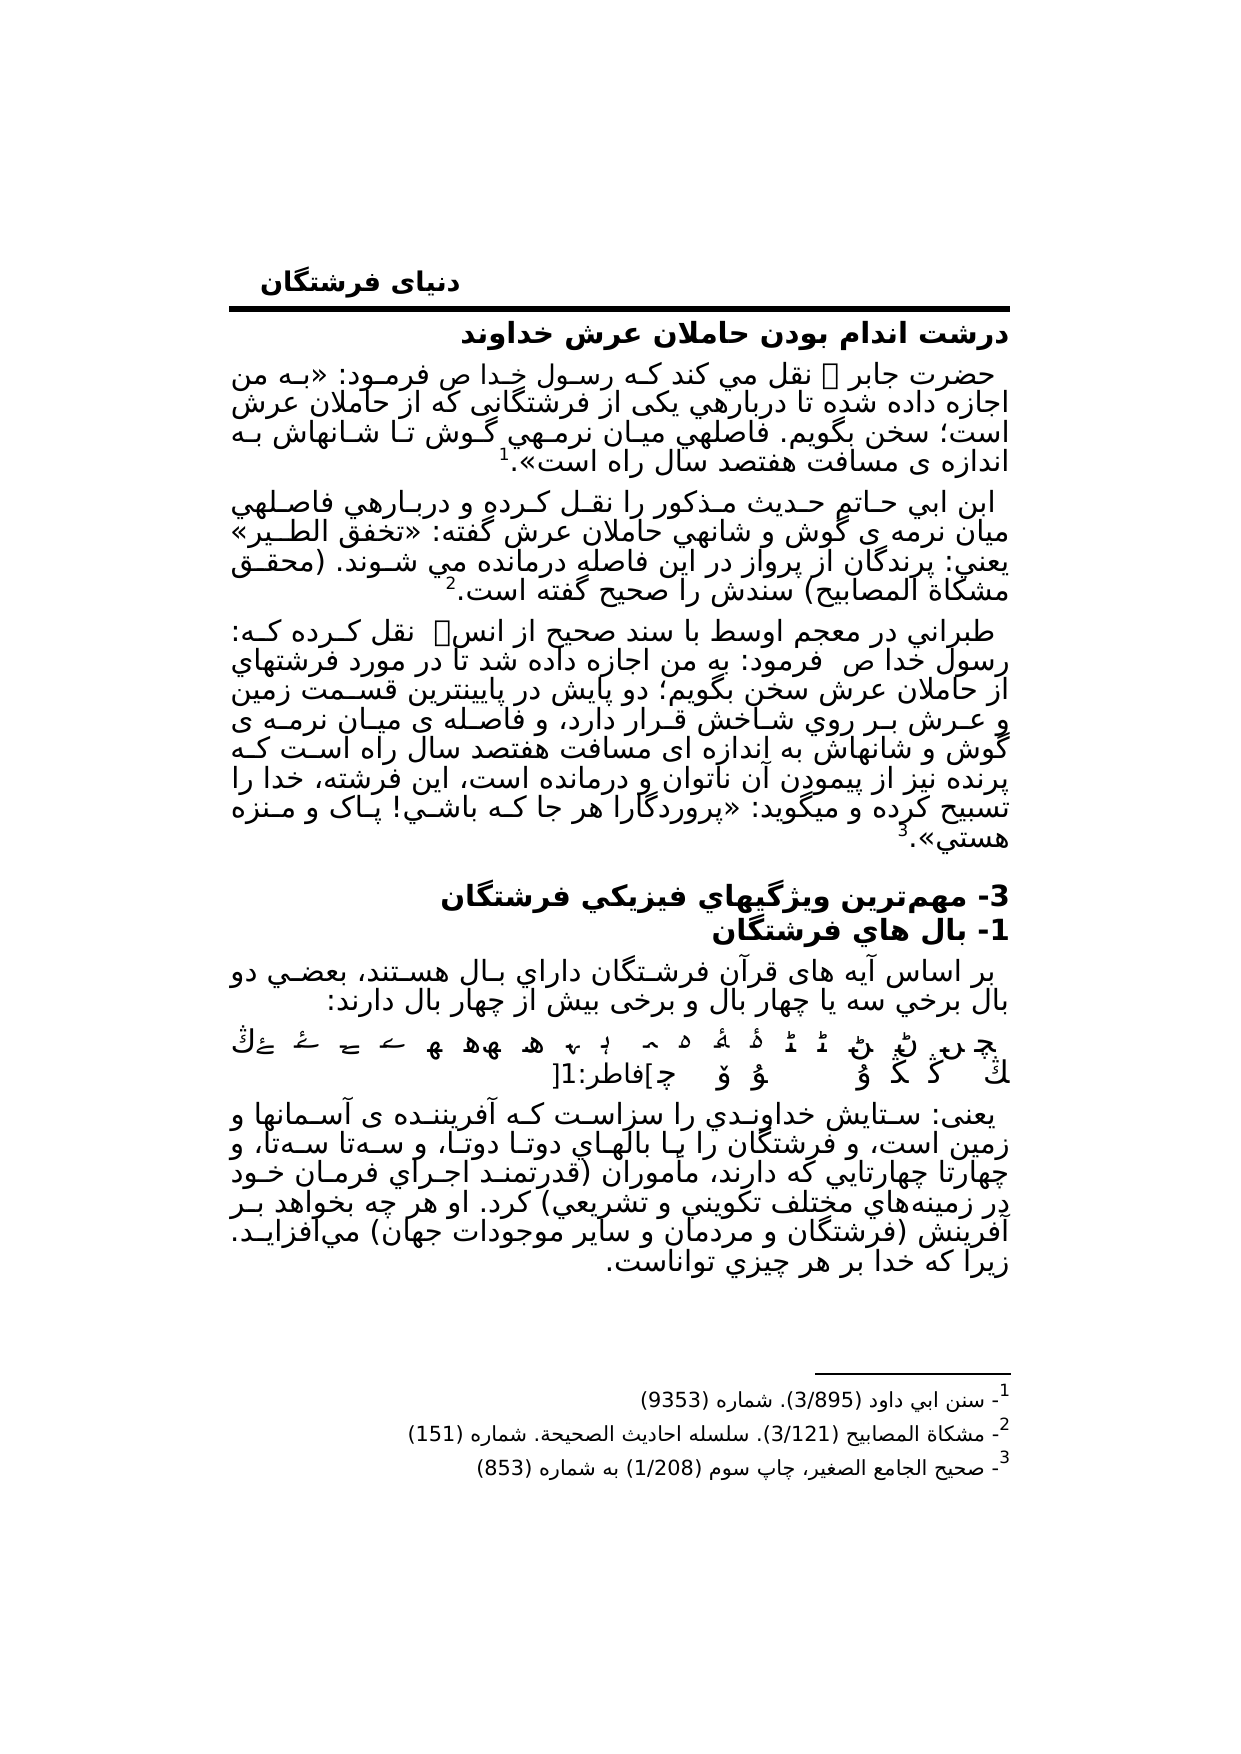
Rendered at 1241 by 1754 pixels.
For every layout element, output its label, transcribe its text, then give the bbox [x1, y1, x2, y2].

text بر اساس آیه های قرآن فرشتگان داراي بال هستند، بعضي دو بال برخي سه يا چهار بال و برخی بیش از چهار بال دارند: [230, 958, 1010, 1017]
text طبراني در معجم اوسط با سند صحيح از انس نقل كرده كه: رسول خدا ص فرمود: به من اجازه داده شد تا در مورد فرشته‎اي از حاملان عرش سخن بگويم؛ دو پایش در پايين‎ترين قسمت زمين و عرش بر روي شاخش قرار دارد، و فاصله ی ميان نرمه ی گوش و شانهاش به اندازه ای مسافت هفتصد سال راه است كه پرنده نيز از پيمودن آن ناتوان و درمانده است، اين فرشته، خدا را تسبیح کرده و مي‎گويد: «پروردگارا هر جا كه باشي! پاک و منزه هستي». [230, 618, 1010, 854]
text یعنی: ستايش خداوندي را سزاست كه آفريننده ی آسمانها و زمين است، و فرشتگان را با بالهاي دوتا دوتا، و سه‌تا سه‌تا، و چهارتا چهارتایي كه دارند، مأموران (قدرتمند اجراي فرمان خود در زمينه‌هاي مختلف تكويني و تشريعي) كرد. او هر چه بخواهد بر آفرينش (فرشتگان و مردمان و ساير موجودات جهان) مي‌افزايد. زیرا كه خدا بر هر چيزي تواناست. [230, 1101, 1010, 1278]
text حضرت جابر نقل مي كند كه رسول خدا ص فرمود: «به من اجازه داده شده تا دربارهي یکی از فرشتگانی كه از حاملان عرش است؛ سخن بگويم. فاصلهي میان نرمهي گوش تا شانه‎اش به اندازه ی مسافت هفتصد سال راه است». [230, 361, 1010, 479]
text 3- مهم‌ترین ويژگيهاي فيزيكي فرشتگان [230, 879, 1010, 913]
text درشت اندام بودن حاملان عرش خداوند [230, 316, 1010, 350]
text ابن ابي حاتم حديث مذكور را نقل كرده و دربارهي فاصلهي ميان نرمه ی گوش و شانهي حاملان عرش گفته: «تخفق الطير» يعني: پرندگان از پرواز در اين فاصله درمانده مي شوند. (محقق مشكاة المصابيح) سندش را صحيح گفته است. [230, 489, 1010, 607]
text 1- بال هاي فرشتگان [230, 913, 1010, 947]
text ﭽ ﮟ ﮠ ﮡ ﮢ ﮣ ﮤ ﮥ ﮦ ﮧ ﮨ ﮩ ﮪ ﮫﮬ ﮭ ﮮ ﮯ ﮰ ﮱﯓ ﯔ ﯕ ﯖ ﯗ ﯘ ﯙ ﭼ ]فاطر:1[ [230, 1027, 1010, 1090]
